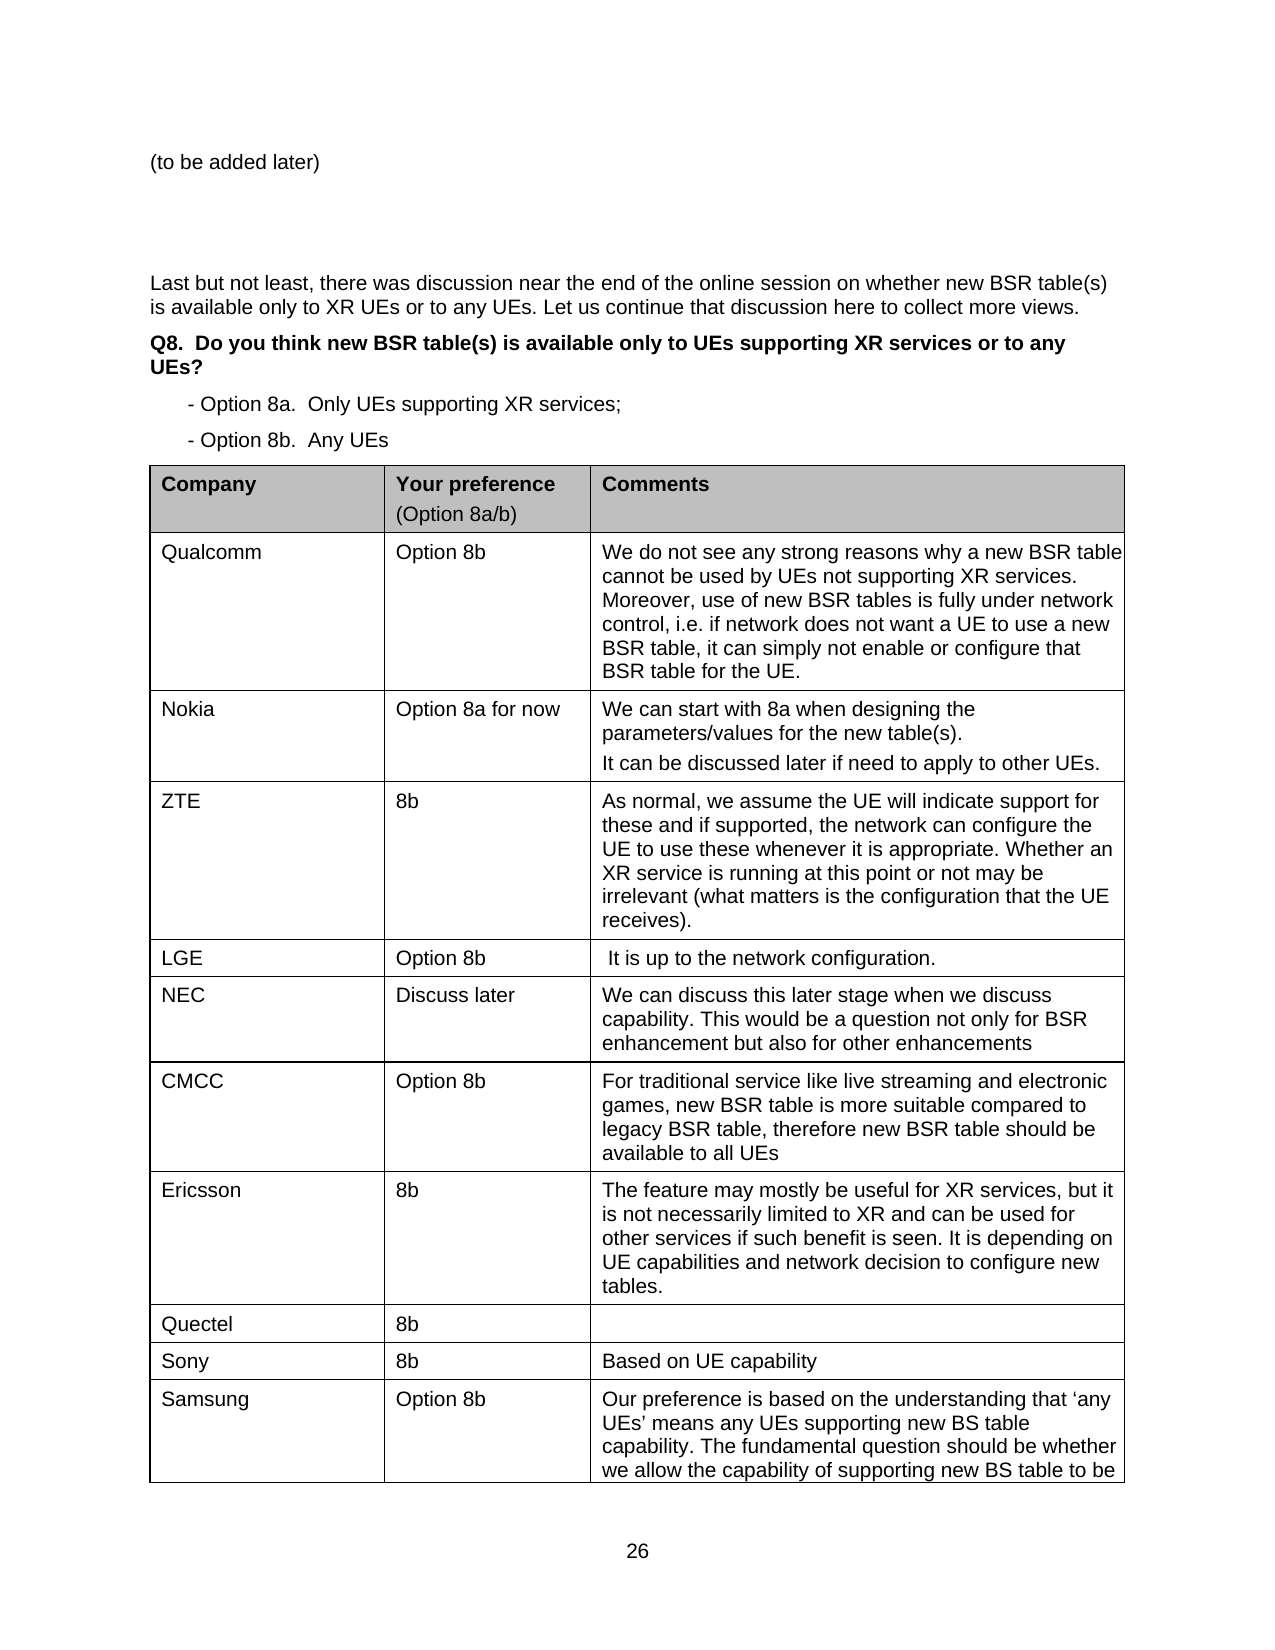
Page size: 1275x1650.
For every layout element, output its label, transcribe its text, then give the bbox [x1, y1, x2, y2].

text - Option 8a. Only UEs supporting XR services; [187, 392, 1125, 416]
table_cell Nokia [151, 691, 384, 781]
table_cell We do not see any strong reasons why a new BSR table cannot be used by UEs not supporting XR services. Moreover, use of new BSR tables is fully under network control, i.e. if network does not want a UE to use a new BSR table, it can simply not enable or configure that BSR table for the UE. [591, 533, 1124, 689]
table_cell ZTE [151, 782, 384, 938]
table_cell Option 8b [385, 533, 590, 689]
table_cell LGE [151, 940, 384, 976]
table_cell The feature may mostly be useful for XR services, but it is not necessarily limited to XR and can be used for other services if such benefit is seen. It is depending on UE capabilities and network decision to configure new tables. [591, 1172, 1124, 1304]
text Last but not least, there was discussion near the end of the online session on whether new BSR table(s) is available only to XR UEs or to any UEs. Let us continue that discussion here to collect more views. [150, 271, 1125, 319]
table_cell Option 8b [385, 1380, 590, 1482]
table_cell Samsung [151, 1380, 384, 1482]
text (to be added later) [150, 150, 1125, 174]
table_cell For traditional service like live streaming and electronic games, new BSR table is more suitable compared to legacy BSR table, therefore new BSR table should be available to all UEs [591, 1063, 1124, 1171]
table_cell We can discuss this later stage when we discuss capability. This would be a question not only for BSR enhancement but also for other enhancements [591, 977, 1124, 1061]
text - Option 8b. Any UEs [187, 428, 1125, 452]
table_cell 8b [385, 1343, 590, 1379]
text Q8. Do you think new BSR table(s) is available only to UEs supporting XR services or to any UEs? [150, 331, 1125, 379]
table_cell [591, 1305, 1124, 1342]
table_cell We can start with 8a when designing the parameters/values for the new table(s). It can be discussed later if need to apply to other UEs. [591, 691, 1124, 781]
table_cell It is up to the network configuration. [591, 940, 1124, 976]
table_cell Option 8b [385, 1063, 590, 1171]
table_cell Sony [151, 1343, 384, 1379]
table_header Comments [591, 466, 1124, 532]
table_cell Discuss later [385, 977, 590, 1061]
table_cell Ericsson [151, 1172, 384, 1304]
table_cell NEC [151, 977, 384, 1061]
table_cell Quectel [151, 1305, 384, 1342]
table_cell 8b [385, 782, 590, 938]
table_cell 8b [385, 1305, 590, 1342]
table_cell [591, 1380, 1124, 1482]
table_cell 8b [385, 1172, 590, 1304]
table_header Your preference (Option 8a/b) [385, 466, 590, 532]
table_cell Option 8a for now [385, 691, 590, 781]
table_cell Option 8b [385, 940, 590, 976]
table_cell Based on UE capability [591, 1343, 1124, 1379]
table_header Company [151, 466, 384, 532]
table_cell As normal, we assume the UE will indicate support for these and if supported, the network can configure the UE to use these whenever it is appropriate. Whether an XR service is running at this point or not may be irrelevant (what matters is the configuration that the UE receives). [591, 782, 1124, 938]
table_cell Qualcomm [151, 533, 384, 689]
table_cell CMCC [151, 1063, 384, 1171]
